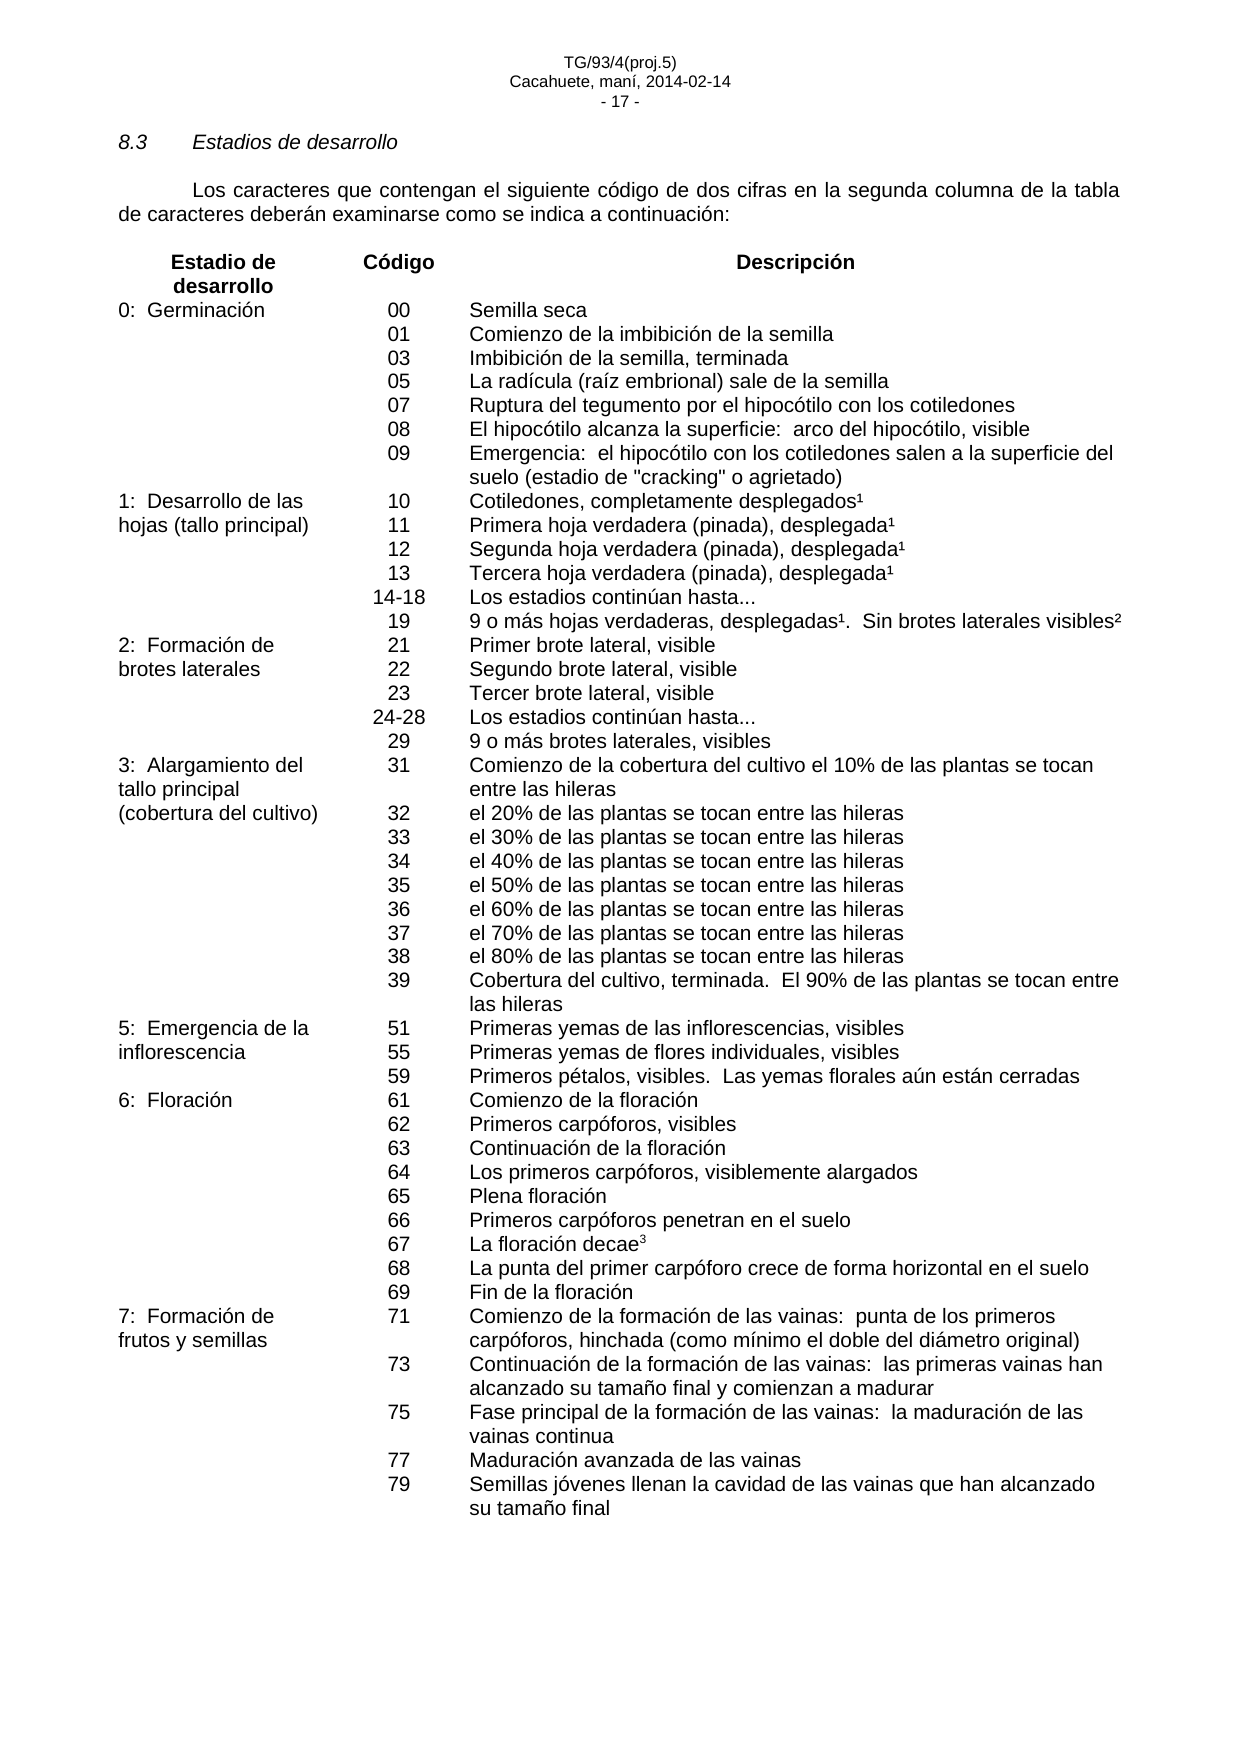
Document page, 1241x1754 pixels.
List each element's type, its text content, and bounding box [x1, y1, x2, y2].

table_cell Continuación de la floración [458, 1136, 1133, 1160]
table_cell 35 [340, 873, 458, 896]
table_cell La radícula (raíz embrional) sale de la semilla [458, 369, 1133, 393]
table_cell 08 [340, 417, 458, 441]
table_cell Primeros pétalos, visibles. Las yemas florales aún están cerradas [458, 1064, 1133, 1088]
table_cell el 20% de las plantas se tocan entre las hileras [458, 801, 1133, 824]
table_cell 05 [340, 369, 458, 393]
table_cell 51 [340, 1016, 458, 1040]
table_cell el 60% de las plantas se tocan entre las hileras [458, 896, 1133, 920]
table_cell 24-28 [340, 705, 458, 729]
table_cell Segunda hoja verdadera (pinada), desplegada¹ [458, 537, 1133, 561]
table_cell 75 [340, 1400, 458, 1447]
table_cell Comienzo de la floración [458, 1088, 1133, 1112]
table_cell 62 [340, 1112, 458, 1136]
table_cell Ruptura del tegumento por el hipocótilo con los cotiledones [458, 393, 1133, 417]
table_cell 22 [340, 657, 458, 681]
table_cell 63 [340, 1136, 458, 1160]
table_cell el 80% de las plantas se tocan entre las hileras [458, 944, 1133, 968]
table_cell 65 [340, 1184, 458, 1208]
table_cell Tercera hoja verdadera (pinada), desplegada¹ [458, 561, 1133, 585]
table_cell el 40% de las plantas se tocan entre las hileras [458, 849, 1133, 872]
table_cell Semilla seca [458, 298, 1133, 321]
table_cell 1: Desarrollo de las hojas (tallo principal) [107, 489, 340, 633]
table_cell El hipocótilo alcanza la superficie: arco del hipocótilo, visible [458, 417, 1133, 441]
table_cell 64 [340, 1160, 458, 1184]
table_cell Continuación de la formación de las vainas: las primeras vainas han alcanzado su tamaño final y comienzan a madurar [458, 1352, 1133, 1399]
table_cell 03 [340, 345, 458, 369]
subtitle 8.3 Estadios de desarrollo [118, 130, 1122, 154]
table_cell 5: Emergencia de la inflorescencia [107, 1016, 340, 1088]
table_cell Emergencia: el hipocótilo con los cotiledones salen a la superficie del suelo (estadio de "cracking" o agrietado) [458, 441, 1133, 489]
table_cell Fase principal de la formación de las vainas: la maduración de las vainas continua [458, 1400, 1133, 1447]
table_cell Primeras yemas de flores individuales, visibles [458, 1040, 1133, 1064]
table_cell 77 [340, 1448, 458, 1471]
table_cell 01 [340, 321, 458, 345]
table_cell 9 o más hojas verdaderas, desplegadas¹. Sin brotes laterales visibles² [458, 609, 1133, 633]
table_cell Primeros carpóforos penetran en el suelo [458, 1208, 1133, 1232]
table_cell 29 [340, 729, 458, 753]
table_cell La floración decae3 [458, 1232, 1133, 1256]
table_cell 19 [340, 609, 458, 633]
table_cell 3: Alargamiento del tallo principal (cobertura del cultivo) [107, 753, 340, 1016]
table_cell el 30% de las plantas se tocan entre las hileras [458, 825, 1133, 848]
table_cell 12 [340, 537, 458, 561]
table_cell 00 [340, 298, 458, 321]
table_cell 32 [340, 801, 458, 824]
text Los caracteres que contengan el siguiente código de dos cifras en la segunda columna de la tabla de caracteres deberán examinarse como se indica a continuación: [118, 178, 1122, 226]
table_header Estadio de desarrollo [107, 250, 340, 297]
table_cell Primeros carpóforos, visibles [458, 1112, 1133, 1136]
table_cell el 70% de las plantas se tocan entre las hileras [458, 920, 1133, 944]
table_cell Fin de la floración [458, 1280, 1133, 1304]
table_cell 07 [340, 393, 458, 417]
table_cell 38 [340, 944, 458, 968]
table_cell 21 [340, 633, 458, 657]
table_cell 31 [340, 753, 458, 801]
table_cell 61 [340, 1088, 458, 1112]
table_cell 66 [340, 1208, 458, 1232]
table_cell Cobertura del cultivo, terminada. El 90% de las plantas se tocan entre las hileras [458, 968, 1133, 1016]
table_cell Comienzo de la imbibición de la semilla [458, 321, 1133, 345]
table_cell Comienzo de la cobertura del cultivo el 10% de las plantas se tocan entre las hileras [458, 753, 1133, 801]
table_cell 2: Formación de brotes laterales [107, 633, 340, 753]
table_header Descripción [458, 250, 1133, 297]
table_cell 09 [340, 441, 458, 489]
table_cell Primer brote lateral, visible [458, 633, 1133, 657]
table_cell Semillas jóvenes llenan la cavidad de las vainas que han alcanzado su tamaño final [458, 1471, 1133, 1519]
table_cell 7: Formación de frutos y semillas [107, 1304, 340, 1519]
table_cell 55 [340, 1040, 458, 1064]
table_cell 13 [340, 561, 458, 585]
table_cell 10 [340, 489, 458, 513]
table_header Código [340, 250, 458, 297]
table_cell Plena floración [458, 1184, 1133, 1208]
table_cell 34 [340, 849, 458, 872]
table_cell Comienzo de la formación de las vainas: punta de los primeros carpóforos, hinchada (como mínimo el doble del diámetro original) [458, 1304, 1133, 1352]
table_cell Los primeros carpóforos, visiblemente alargados [458, 1160, 1133, 1184]
table_cell Maduración avanzada de las vainas [458, 1448, 1133, 1471]
table_cell 36 [340, 896, 458, 920]
table_cell 9 o más brotes laterales, visibles [458, 729, 1133, 753]
table_cell 69 [340, 1280, 458, 1304]
table_cell 37 [340, 920, 458, 944]
table_cell 68 [340, 1256, 458, 1280]
table_cell Los estadios continúan hasta... [458, 585, 1133, 609]
table_cell 14-18 [340, 585, 458, 609]
table_cell 6: Floración [107, 1088, 340, 1304]
table_cell Primera hoja verdadera (pinada), desplegada¹ [458, 513, 1133, 537]
table_cell Segundo brote lateral, visible [458, 657, 1133, 681]
table_cell 79 [340, 1471, 458, 1519]
table_cell 73 [340, 1352, 458, 1399]
table_cell La punta del primer carpóforo crece de forma horizontal en el suelo [458, 1256, 1133, 1280]
table_cell 71 [340, 1304, 458, 1352]
table_cell Imbibición de la semilla, terminada [458, 345, 1133, 369]
table_cell Primeras yemas de las inflorescencias, visibles [458, 1016, 1133, 1040]
table_cell 0: Germinación [107, 298, 340, 489]
table_cell 11 [340, 513, 458, 537]
table_cell 39 [340, 968, 458, 1016]
table_cell Cotiledones, completamente desplegados¹ [458, 489, 1133, 513]
table_cell 23 [340, 681, 458, 705]
table_cell 59 [340, 1064, 458, 1088]
table_cell Tercer brote lateral, visible [458, 681, 1133, 705]
table_cell Los estadios continúan hasta... [458, 705, 1133, 729]
table_cell 67 [340, 1232, 458, 1256]
table_cell 33 [340, 825, 458, 848]
table_cell el 50% de las plantas se tocan entre las hileras [458, 873, 1133, 896]
